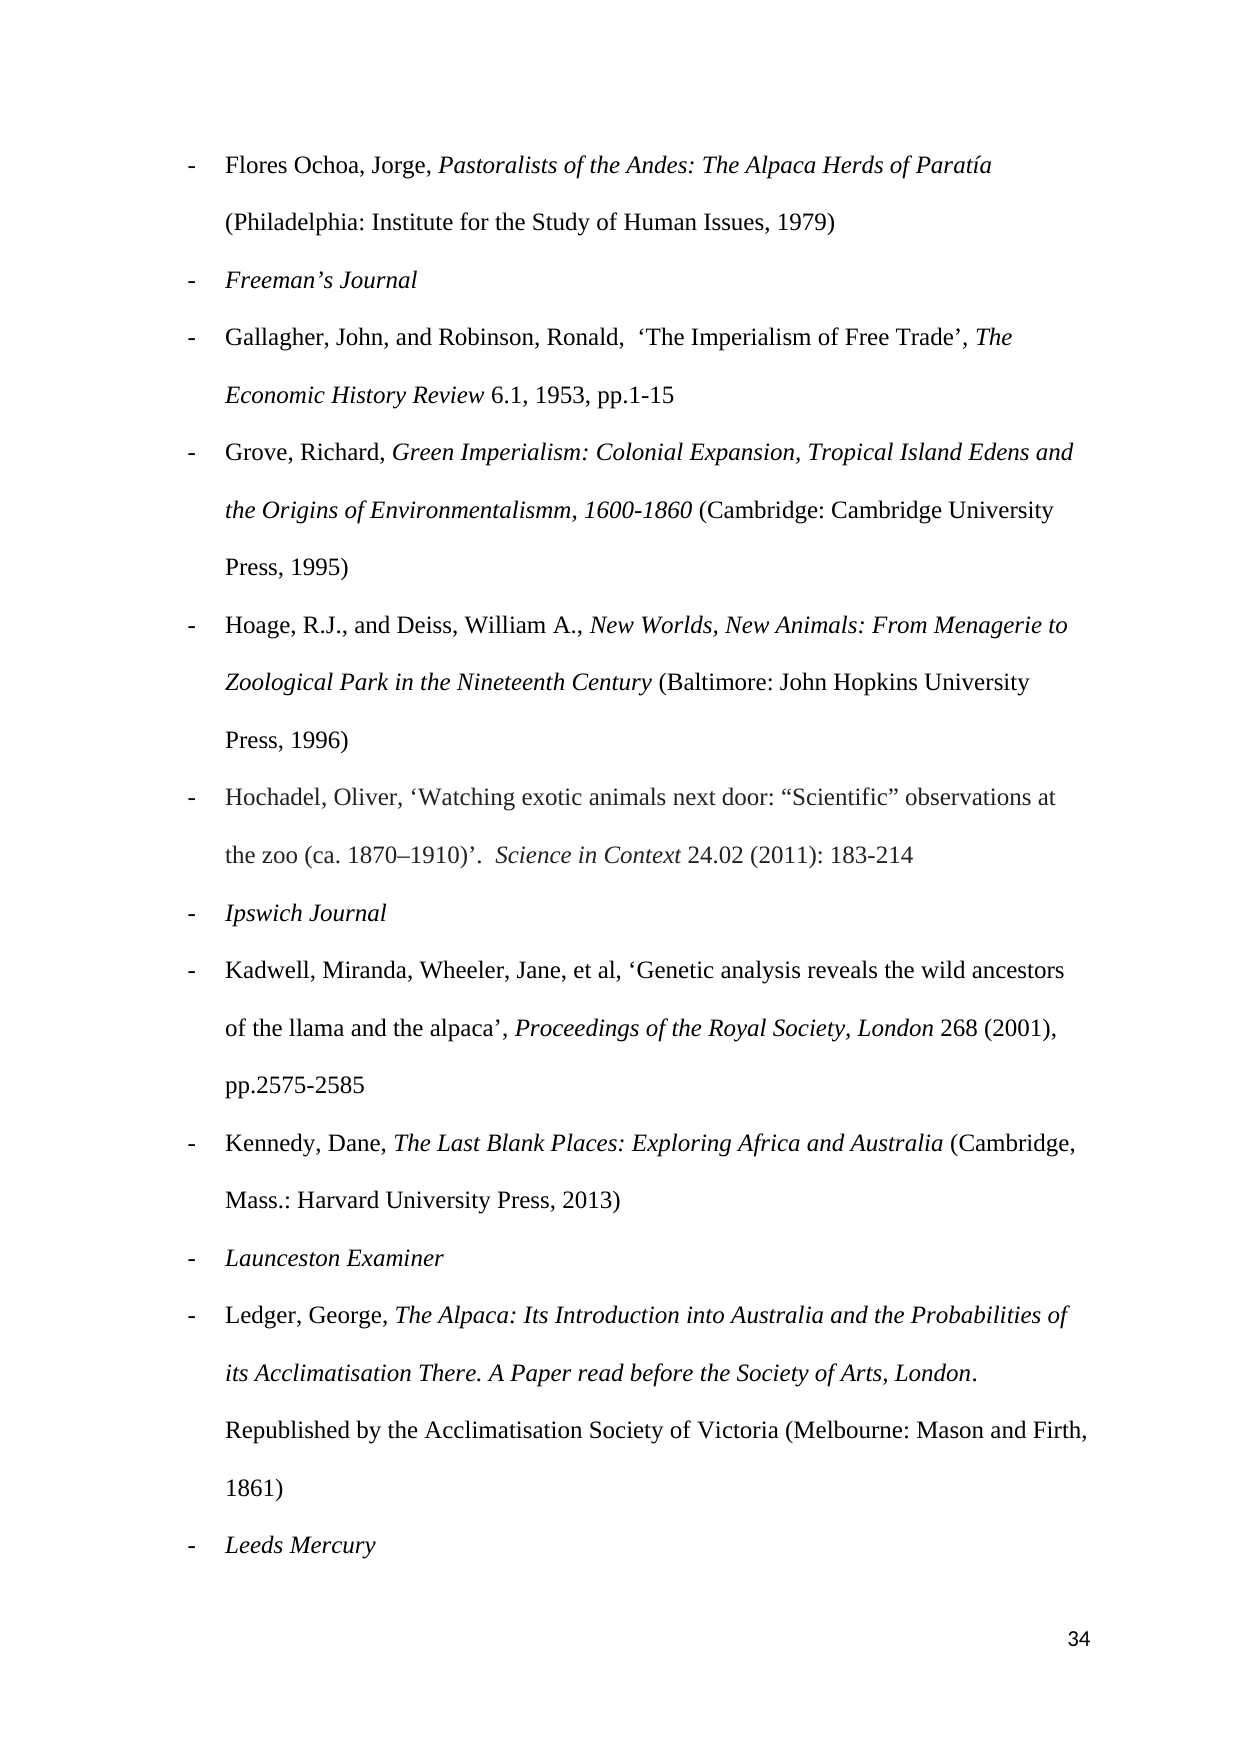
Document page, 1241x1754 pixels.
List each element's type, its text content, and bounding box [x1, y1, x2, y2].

list Kennedy, Dane, The Last Blank Places: Exploring Africa and Australia (Cambridge, Mass.: Harvard University Press, 2013) [187, 1128, 1090, 1214]
list Leeds Mercury [187, 1530, 1090, 1559]
list Ipswich Journal [187, 898, 1090, 926]
list Gallagher, John, and Robinson, Ronald, ‘The Imperialism of Free Trade’, The Economic History Review 6.1, 1953, pp.1-15 [187, 322, 1090, 409]
list Freeman’s Journal [187, 265, 1090, 294]
list Grove, Richard, Green Imperialism: Colonial Expansion, Tropical Island Edens and the Origins of Environmentalismm, 1600-1860 (Cambridge: Cambridge University Press, 1995) [187, 437, 1090, 581]
list Kadwell, Miranda, Wheeler, Jane, et al, ‘Genetic analysis reveals the wild ancestors of the llama and the alpaca’, Proceedings of the Royal Society, London 268 (2001), pp.2575-2585 [187, 955, 1090, 1099]
list Hoage, R.J., and Deiss, William A., New Worlds, New Animals: From Menagerie to Zoological Park in the Nineteenth Century (Baltimore: John Hopkins University Press, 1996) [187, 610, 1090, 754]
list Launceston Examiner [187, 1243, 1090, 1271]
list Ledger, George, The Alpaca: Its Introduction into Australia and the Probabilities of its Acclimatisation There. A Paper read before the Society of Arts, London. Republished by the Acclimatisation Society of Victoria (Melbourne: Mason and Firth, 1861) [187, 1300, 1090, 1501]
list Hochadel, Oliver, ‘Watching exotic animals next door: “Scientific” observations at the zoo (ca. 1870–1910)’. Science in Context 24.02 (2011): 183-214 [187, 782, 1090, 869]
list Flores Ochoa, Jorge, Pastoralists of the Andes: The Alpaca Herds of Paratía (Philadelphia: Institute for the Study of Human Issues, 1979) [187, 150, 1090, 236]
